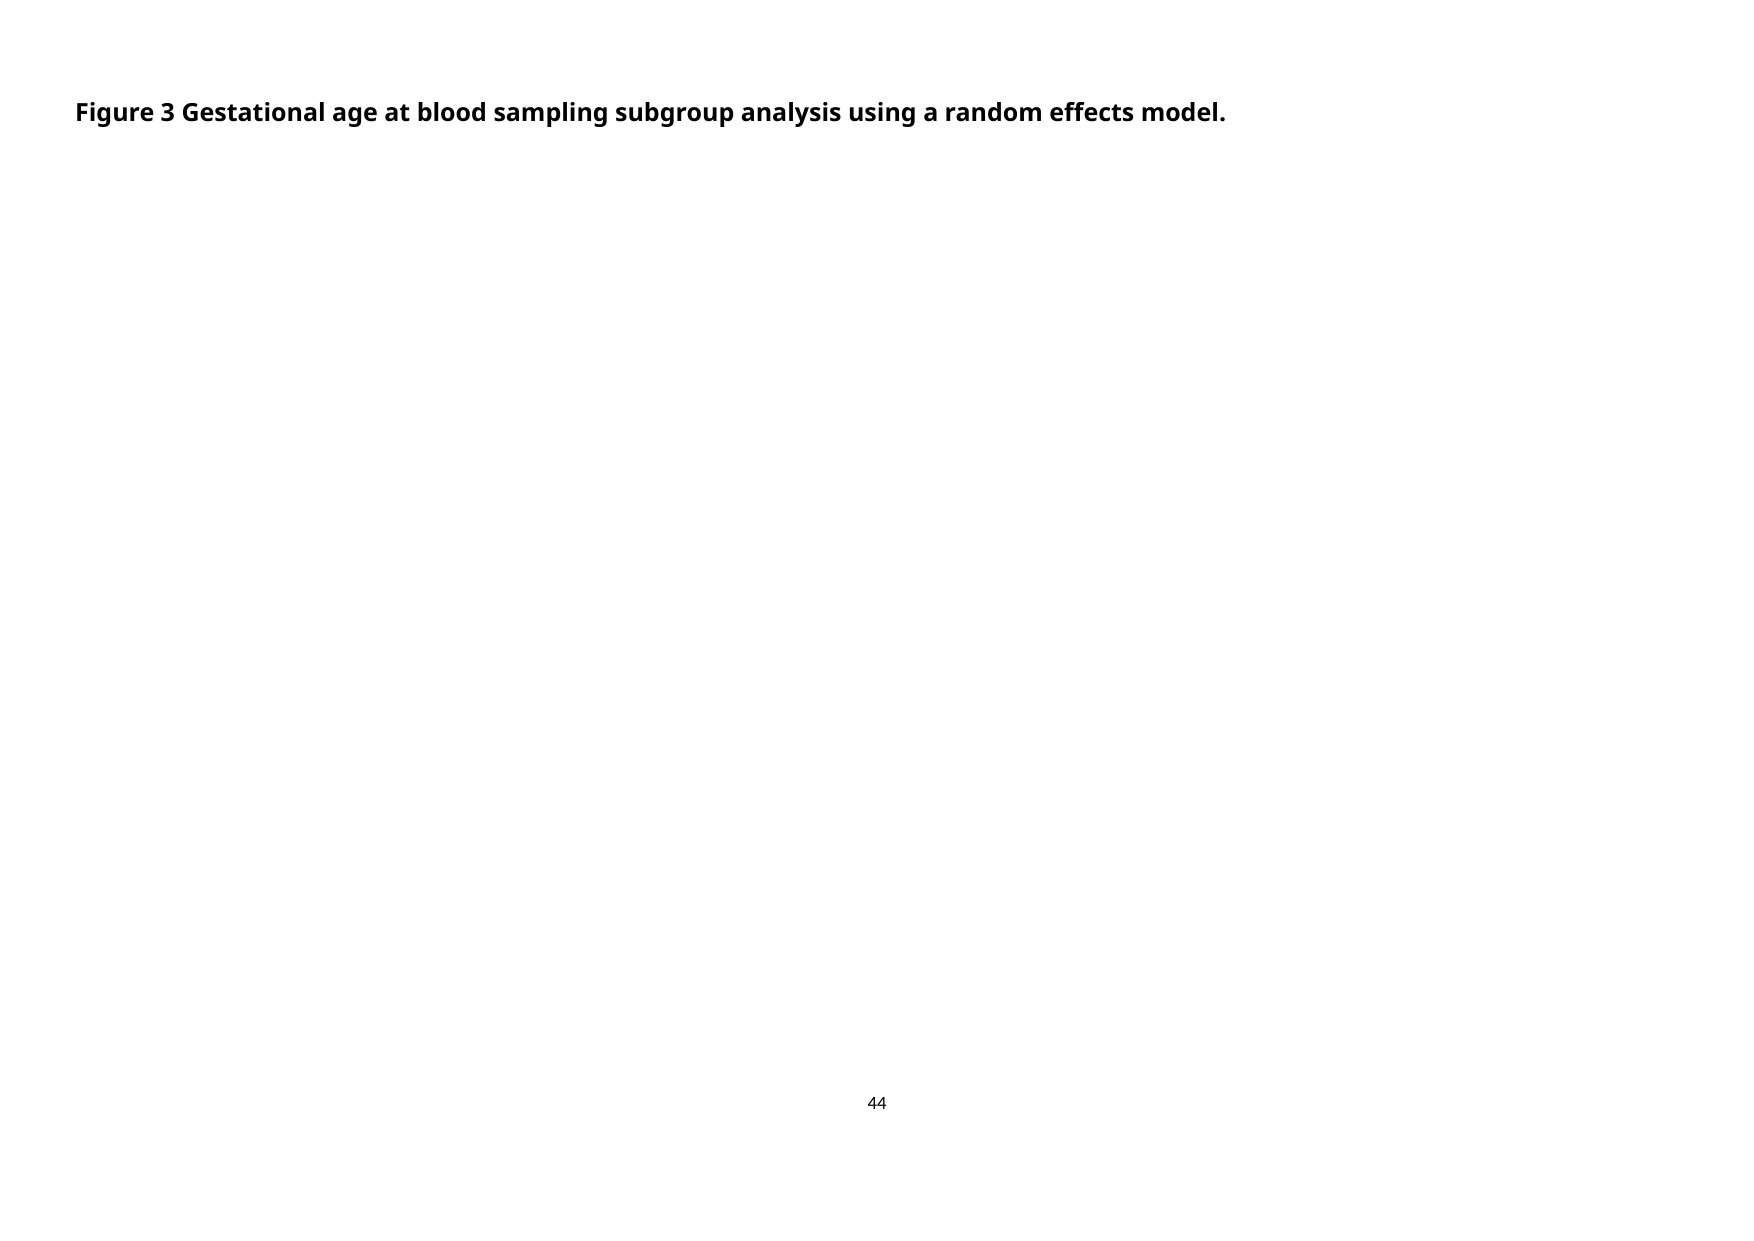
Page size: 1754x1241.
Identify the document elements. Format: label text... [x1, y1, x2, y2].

text Figure 3 Gestational age at blood sampling subgroup analysis using a random effects model. [75, 79, 1679, 144]
